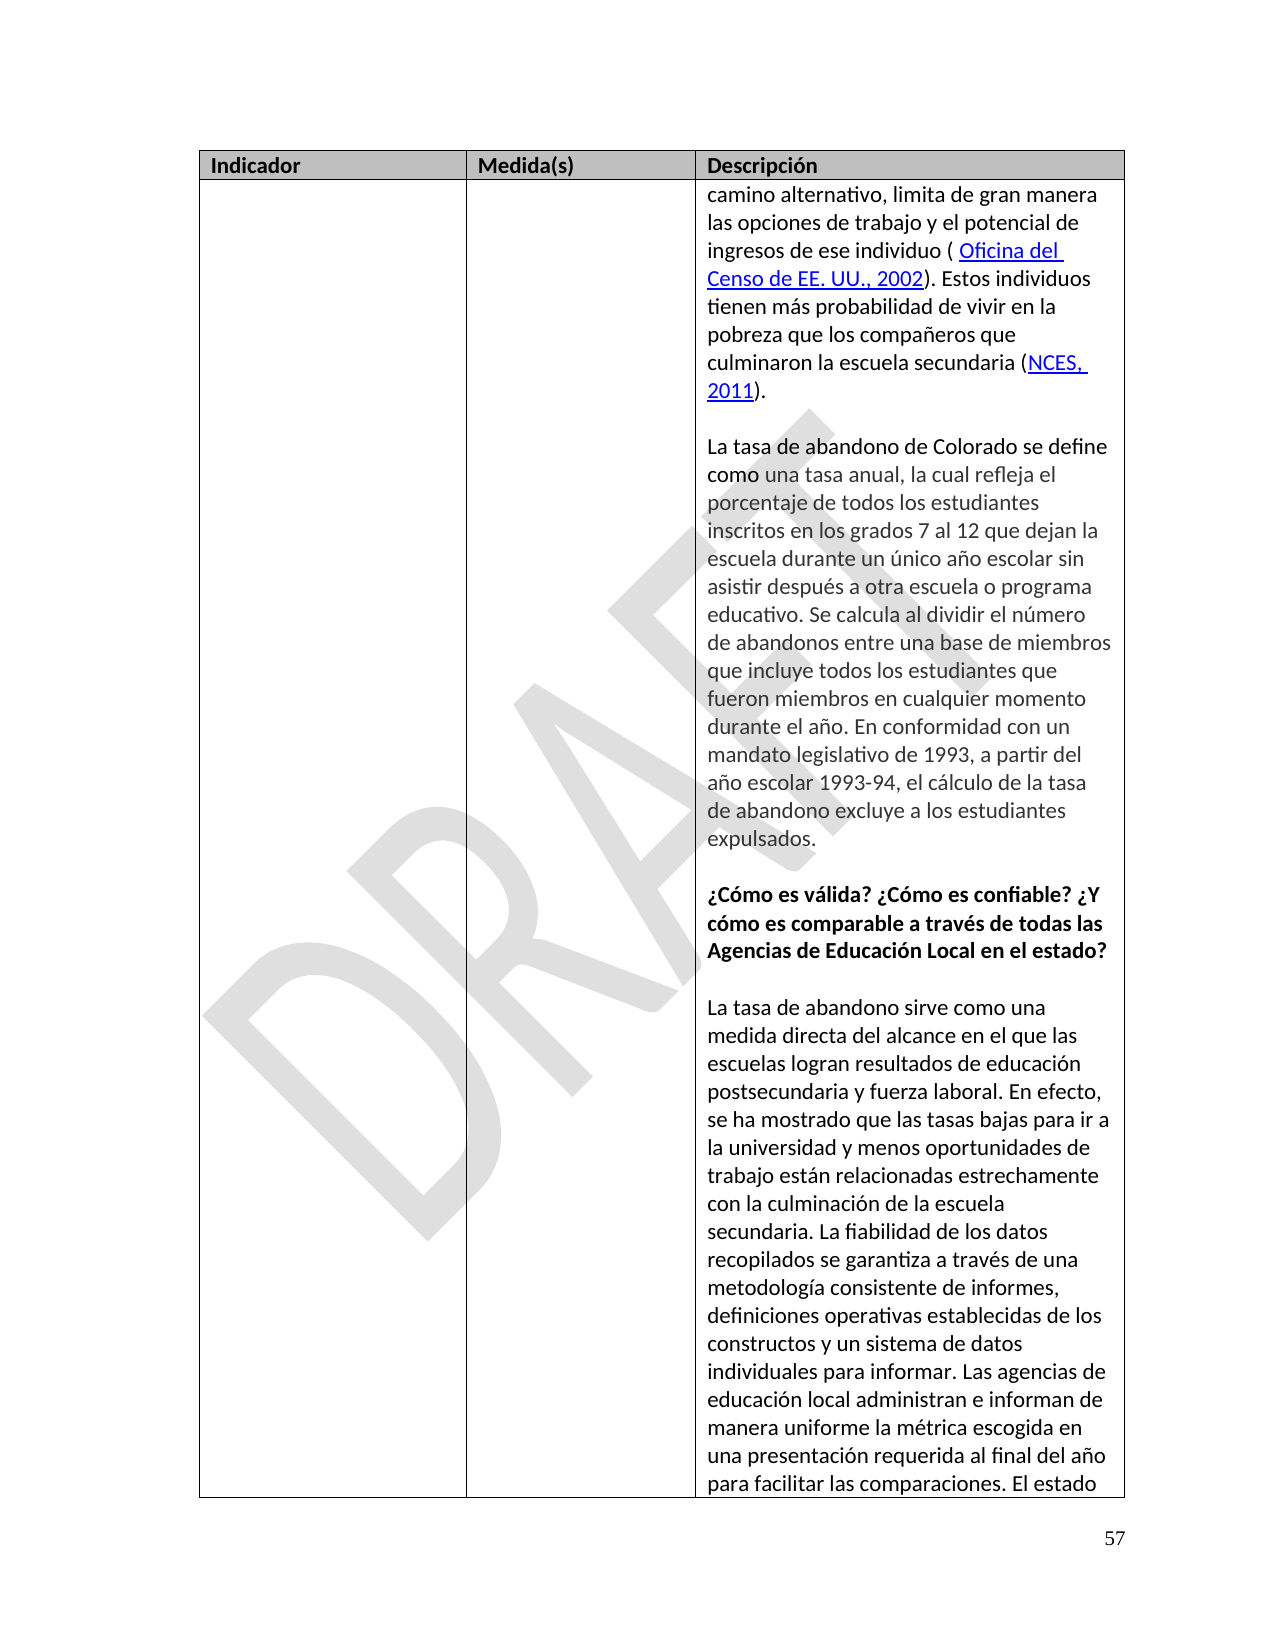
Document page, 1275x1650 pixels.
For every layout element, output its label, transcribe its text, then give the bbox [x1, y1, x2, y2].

table_header Medida(s) [467, 151, 695, 179]
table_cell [200, 180, 466, 1497]
table_header Indicador [200, 151, 466, 179]
table_header Descripción [696, 151, 1124, 179]
table_cell Tasas de abandono (PWR) [467, 180, 695, 1497]
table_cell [696, 180, 1124, 1497]
